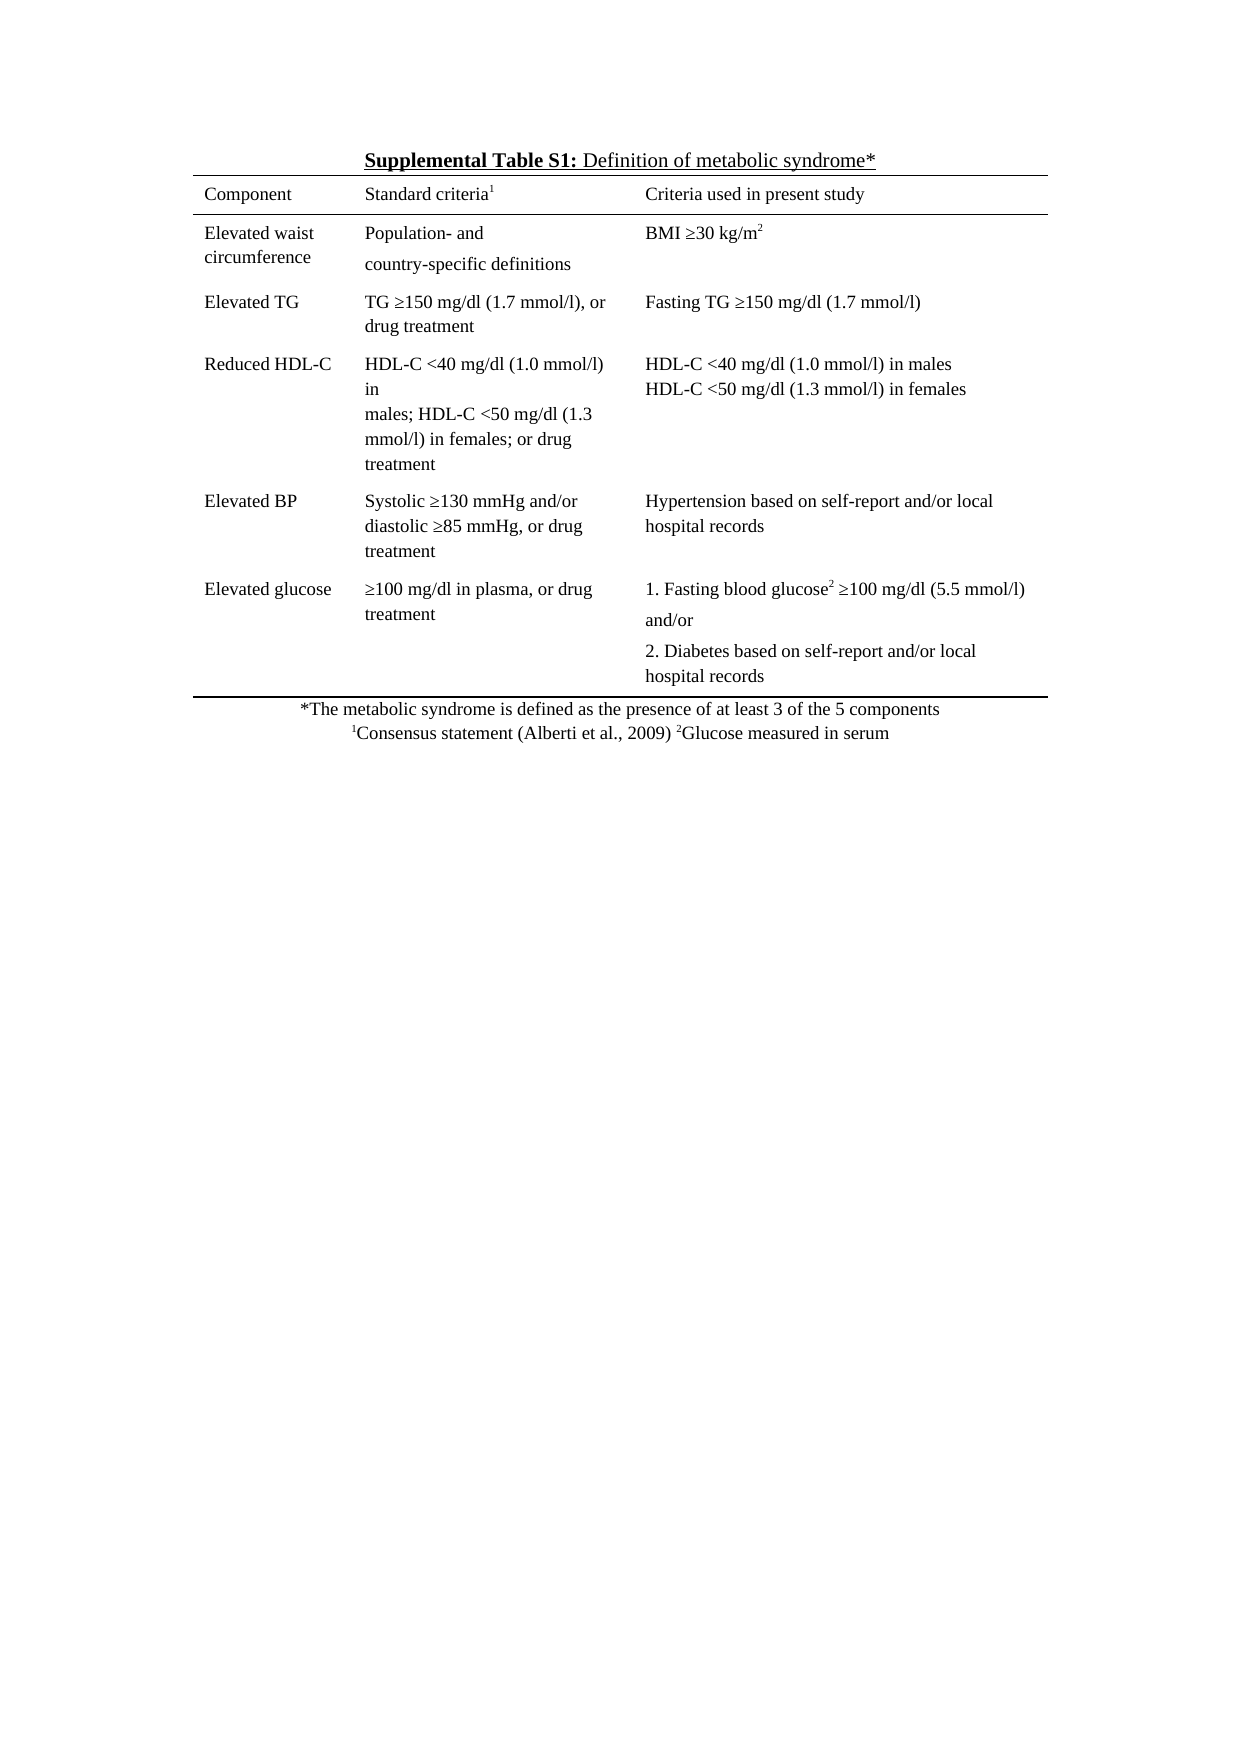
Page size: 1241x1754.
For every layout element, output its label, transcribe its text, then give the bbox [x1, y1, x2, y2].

text Supplemental Table S1: Definition of metabolic syndrome* [148, 148, 1092, 172]
table_cell HDL-C <40 mg/dl (1.0 mmol/l) in males HDL-C <50 mg/dl (1.3 mmol/l) in females [634, 347, 1047, 484]
text 1Consensus statement (Alberti et al., 2009) 2Glucose measured in serum [148, 722, 1092, 744]
table_cell Elevated glucose [193, 572, 353, 696]
table_cell Population- and country-specific definitions [353, 215, 634, 284]
table_cell Fasting TG ≥150 mg/dl (1.7 mmol/l) [634, 284, 1047, 347]
table_cell Elevated TG [193, 284, 353, 347]
table_cell Systolic ≥130 mmHg and/or diastolic ≥85 mmHg, or drug treatment [353, 484, 634, 572]
table_cell HDL-C <40 mg/dl (1.0 mmol/l) in males; HDL-C <50 mg/dl (1.3 mmol/l) in females; or drug treatment [353, 347, 634, 484]
table_header Standard criteria1 [353, 176, 634, 214]
table_cell ≥100 mg/dl in plasma, or drug treatment [353, 572, 634, 696]
table_cell TG ≥150 mg/dl (1.7 mmol/l), or drug treatment [353, 284, 634, 347]
table_cell 1. Fasting blood glucose2 ≥100 mg/dl (5.5 mmol/l) and/or 2. Diabetes based on self-report and/or local hospital records [634, 572, 1047, 696]
table_cell Elevated waist circumference [193, 215, 353, 284]
table_cell Hypertension based on self-report and/or local hospital records [634, 484, 1047, 572]
table_cell Elevated BP [193, 484, 353, 572]
text *The metabolic syndrome is defined as the presence of at least 3 of the 5 components [148, 697, 1092, 719]
table_cell Reduced HDL-C [193, 347, 353, 484]
table_cell BMI ≥30 kg/m2 [634, 215, 1047, 284]
table_header Criteria used in present study [634, 176, 1047, 214]
table_header Component [193, 176, 353, 214]
